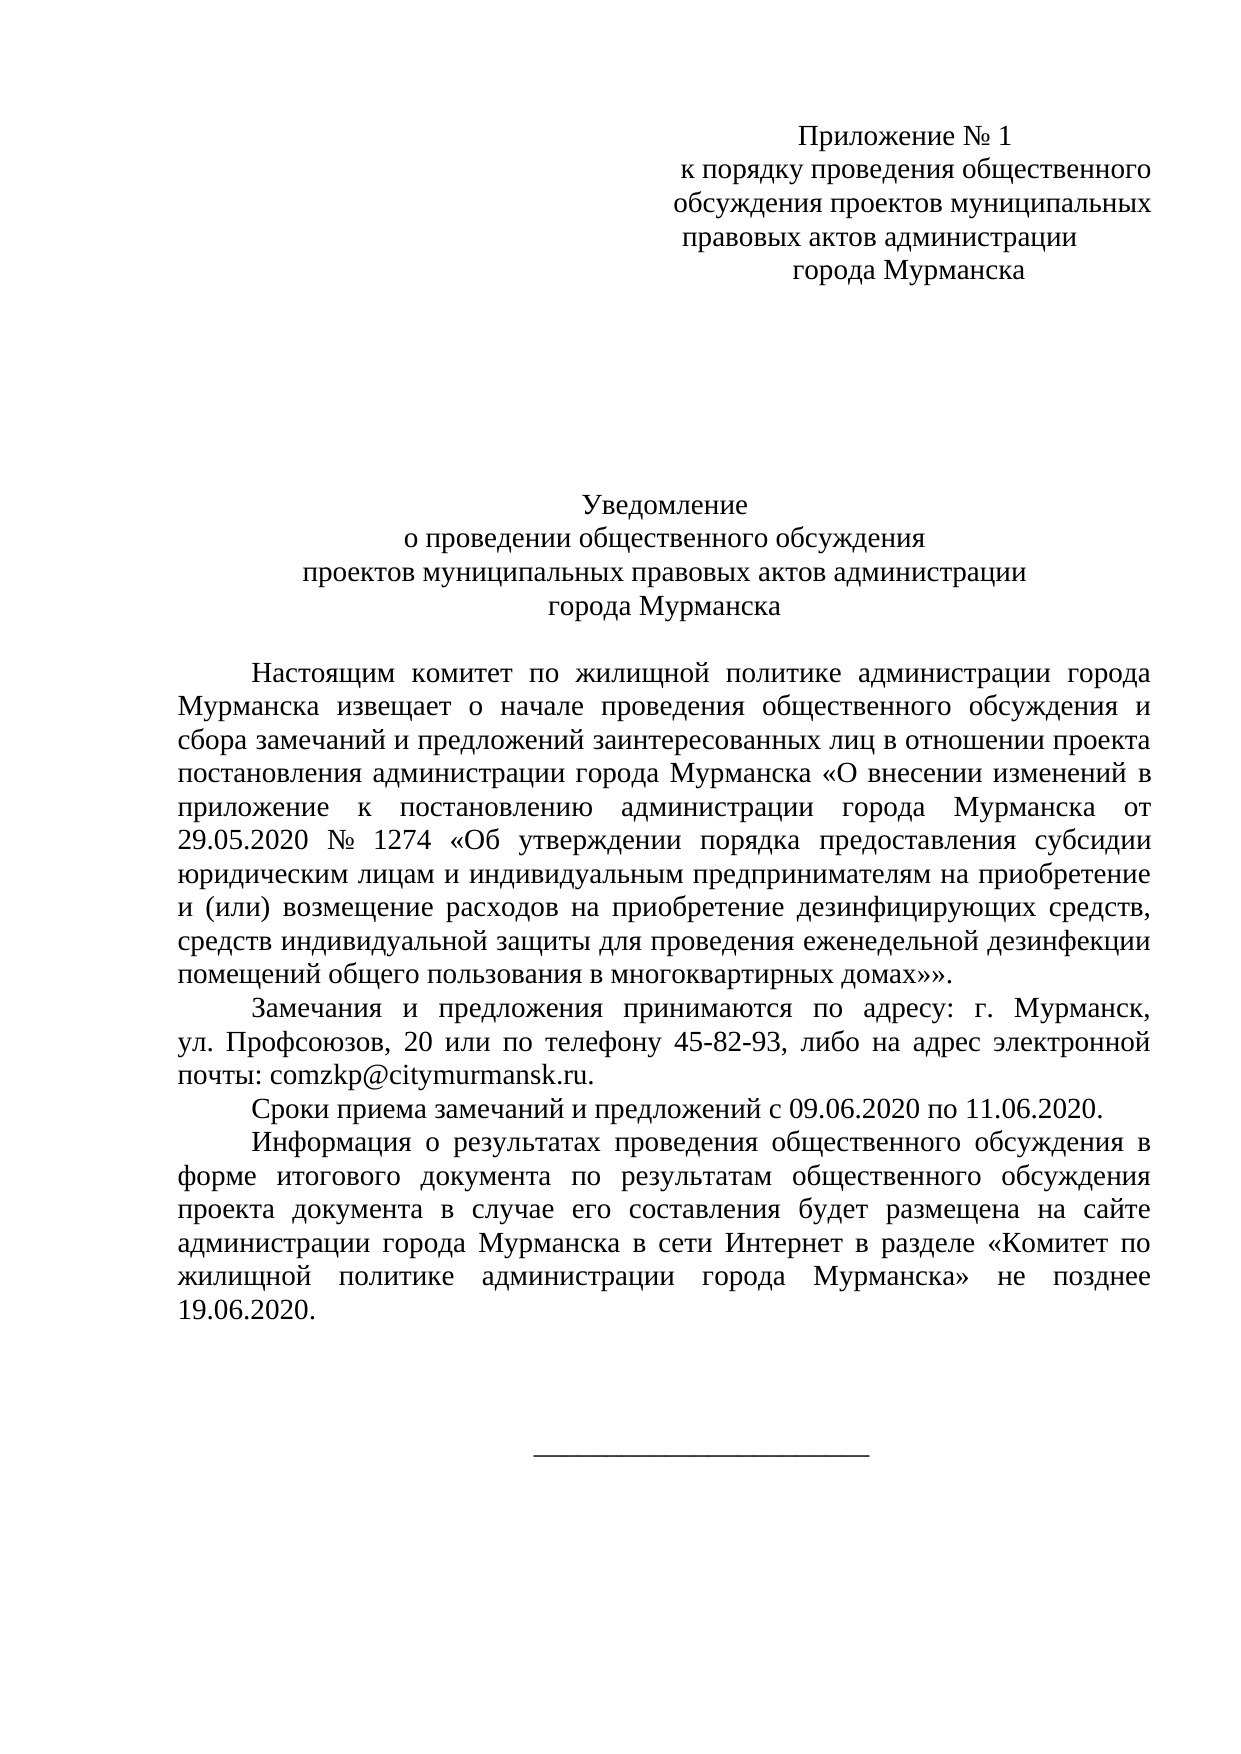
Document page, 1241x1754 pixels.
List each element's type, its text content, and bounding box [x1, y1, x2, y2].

text о проведении общественного обсуждения [177, 521, 1152, 554]
text Уведомление [177, 487, 1152, 521]
text Приложение № 1 [177, 118, 1152, 152]
text к порядку проведения общественного обсуждения проектов муниципальных [177, 152, 1152, 219]
text города Мурманска [177, 252, 1152, 286]
text правовых актов администрации [177, 219, 1152, 252]
text Информация о результатах проведения общественного обсуждения в форме итогового документа по результатам общественного обсуждения проекта документа в случае его составления будет размещена на сайте администрации города Мурманска в сети Интернет в разделе «Комитет по жилищной политике администрации города Мурманска» не позднее 19.06.2020. [177, 1124, 1152, 1326]
text Настоящим комитет по жилищной политике администрации города Мурманска извещает о начале проведения общественного обсуждения и сбора замечаний и предложений заинтересованных лиц в отношении проекта постановления администрации города Мурманска «О внесении изменений в приложение к постановлению администрации города Мурманска от 29.05.2020 № 1274 «Об утверждении порядка предоставления субсидии юридическим лицам и индивидуальным предпринимателям на приобретение и (или) возмещение расходов на приобретение дезинфицирующих средств, средств индивидуальной защиты для проведения еженедельной дезинфекции помещений общего пользования в многоквартирных домах»». [177, 655, 1152, 990]
text Сроки приема замечаний и предложений с 09.06.2020 по 11.06.2020. [177, 1091, 1152, 1124]
text Замечания и предложения принимаются по адресу: г. Мурманск, ул. Профсоюзов, 20 или по телефону 45-82-93, либо на адрес электронной почты: comzkp@citymurmansk.ru. [177, 990, 1152, 1091]
text проектов муниципальных правовых актов администрации [177, 554, 1152, 588]
text _______________________ [177, 1426, 1152, 1460]
text города Мурманска [177, 588, 1152, 621]
